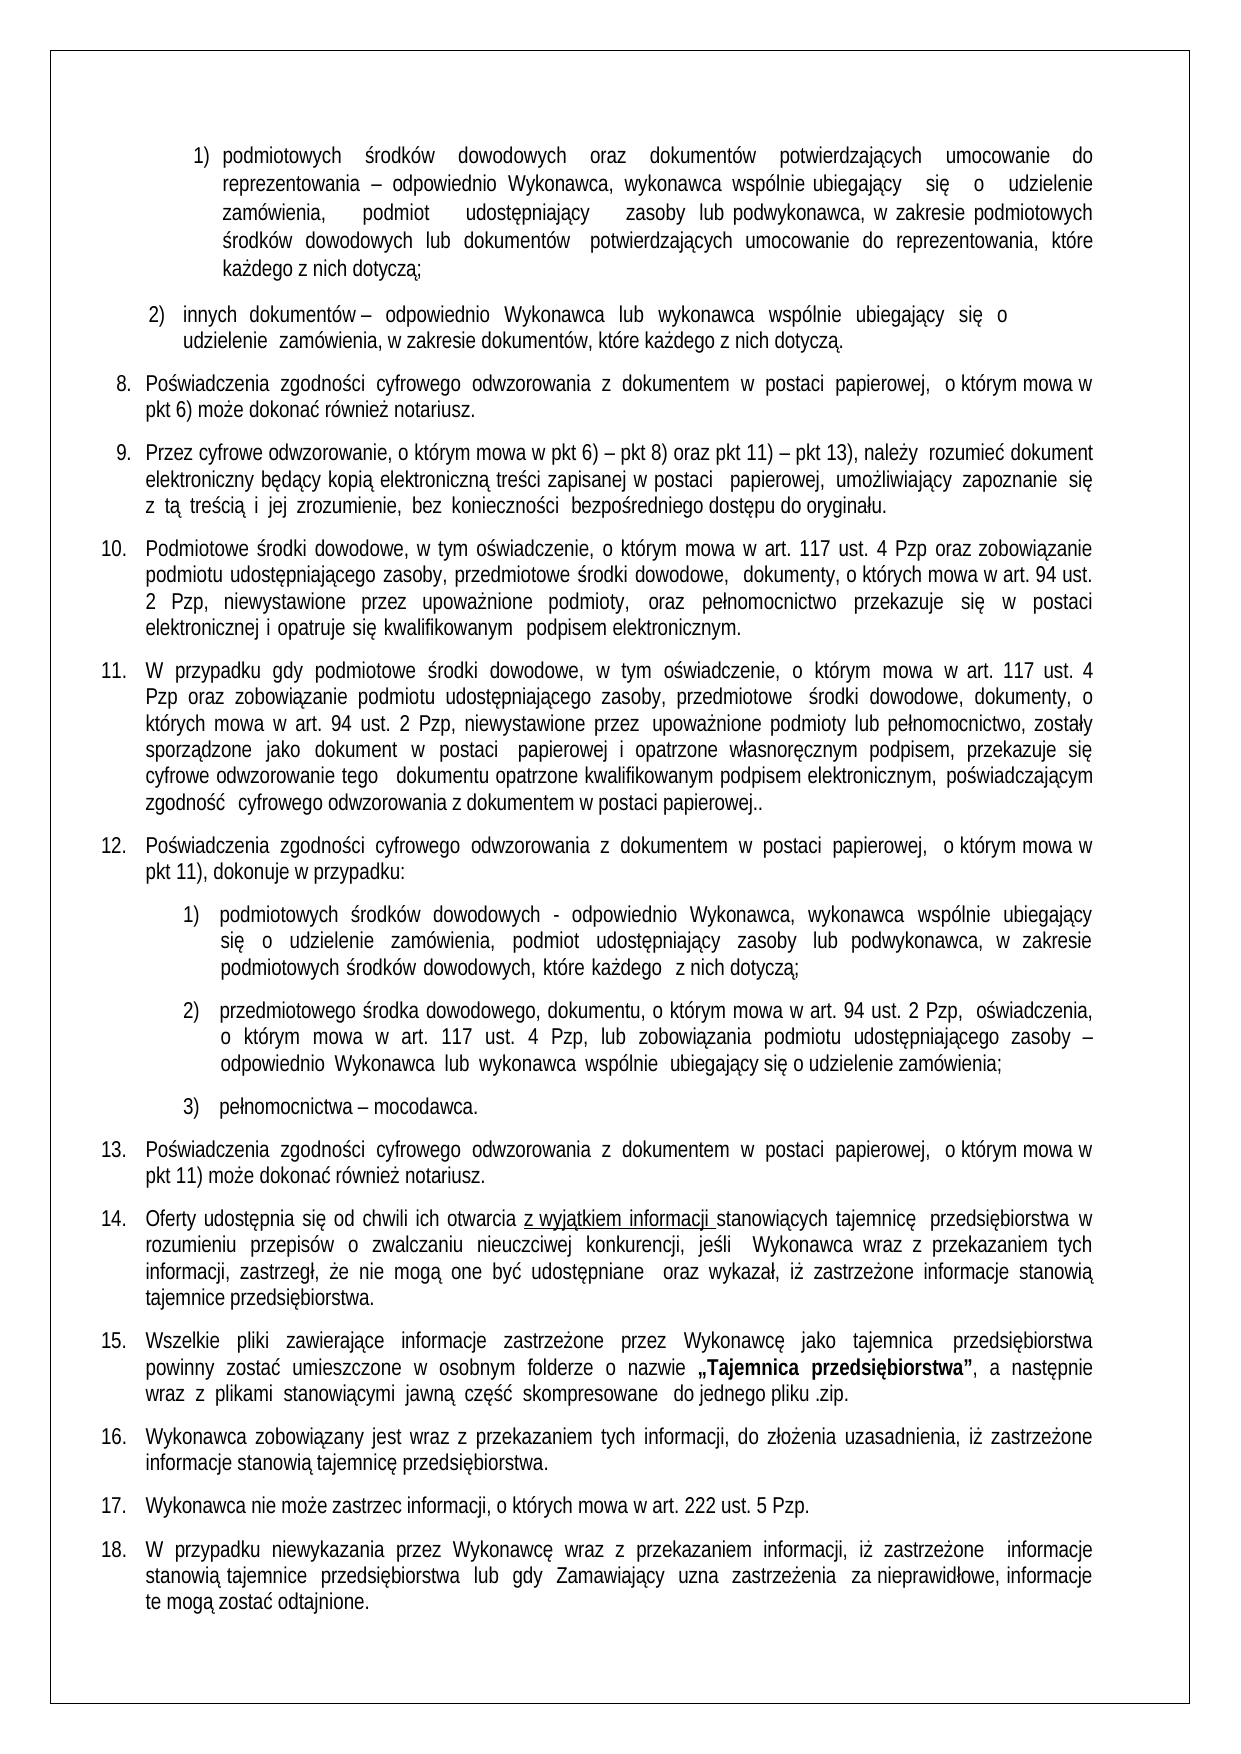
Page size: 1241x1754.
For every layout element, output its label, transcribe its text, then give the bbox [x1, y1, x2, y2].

list Wykonawca nie może zastrzec informacji, o których mowa w art. 222 ust. 5 Pzp. [101, 1492, 1093, 1519]
list Poświadczenia zgodności cyfrowego odwzorowania z dokumentem w postaci papierowej, o którym mowa w pkt 11) może dokonać również notariusz. [101, 1136, 1092, 1188]
list Podmiotowe środki dowodowe, w tym oświadczenie, o którym mowa w art. 117 ust. 4 Pzp oraz zobowiązanie podmiotu udostępniającego zasoby, przedmiotowe środki dowodowe, dokumenty, o których mowa w art. 94 ust. 2 Pzp, niewystawione przez upoważnione podmioty, oraz pełnomocnictwo przekazuje się w postaci elektronicznej i opatruje się kwalifikowanym podpisem elektronicznym. [101, 535, 1093, 641]
list podmiotowych środków dowodowych oraz dokumentów potwierdzających umocowanie do reprezentowania – odpowiednio Wykonawca, wykonawca wspólnie ubiegający się o udzielenie zamówienia, podmiot udostępniający zasoby lub podwykonawca, w zakresie podmiotowych środków dowodowych lub dokumentów potwierdzających umocowanie do reprezentowania, które każdego z nich dotyczą; [193, 142, 1093, 282]
list Wszelkie pliki zawierające informacje zastrzeżone przez Wykonawcę jako tajemnica przedsiębiorstwa powinny zostać umieszczone w osobnym folderze o nazwie „Tajemnica przedsiębiorstwa”, a następnie wraz z plikami stanowiącymi jawną część skompresowane do jednego pliku .zip. [101, 1327, 1093, 1406]
list Oferty udostępnia się od chwili ich otwarcia z wyjątkiem informacji stanowiących tajemnicę przedsiębiorstwa w rozumieniu przepisów o zwalczaniu nieuczciwej konkurencji, jeśli Wykonawca wraz z przekazaniem tych informacji, zastrzegł, że nie mogą one być udostępniane oraz wykazał, iż zastrzeżone informacje stanowią tajemnice przedsiębiorstwa. [101, 1205, 1093, 1310]
list pełnomocnictwa – mocodawca. [183, 1093, 1105, 1119]
list Poświadczenia zgodności cyfrowego odwzorowania z dokumentem w postaci papierowej, o którym mowa w pkt 11), dokonuje w przypadku: [101, 832, 1092, 884]
list Przez cyfrowe odwzorowanie, o którym mowa w pkt 6) – pkt 8) oraz pkt 11) – pkt 13), należy rozumieć dokument elektroniczny będący kopią elektroniczną treści zapisanej w postaci papierowej, umożliwiający zapoznanie się z tą treścią i jej zrozumienie, bez konieczności bezpośredniego dostępu do oryginału. [116, 439, 1093, 518]
list Wykonawca zobowiązany jest wraz z przekazaniem tych informacji, do złożenia uzasadnienia, iż zastrzeżone informacje stanowią tajemnicę przedsiębiorstwa. [101, 1423, 1093, 1476]
list W przypadku niewykazania przez Wykonawcę wraz z przekazaniem informacji, iż zastrzeżone informacje stanowią tajemnice przedsiębiorstwa lub gdy Zamawiający uzna zastrzeżenia za nieprawidłowe, informacje te mogą zostać odtajnione. [101, 1536, 1093, 1615]
list innych dokumentów – odpowiednio Wykonawca lub wykonawca wspólnie ubiegający się o udzielenie zamówienia, w zakresie dokumentów, które każdego z nich dotyczą. [148, 301, 1105, 353]
list podmiotowych środków dowodowych - odpowiednio Wykonawca, wykonawca wspólnie ubiegający się o udzielenie zamówienia, podmiot udostępniający zasoby lub podwykonawca, w zakresie podmiotowych środków dowodowych, które każdego z nich dotyczą; [183, 901, 1093, 980]
list W przypadku gdy podmiotowe środki dowodowe, w tym oświadczenie, o którym mowa w art. 117 ust. 4 Pzp oraz zobowiązanie podmiotu udostępniającego zasoby, przedmiotowe środki dowodowe, dokumenty, o których mowa w art. 94 ust. 2 Pzp, niewystawione przez upoważnione podmioty lub pełnomocnictwo, zostały sporządzone jako dokument w postaci papierowej i opatrzone własnoręcznym podpisem, przekazuje się cyfrowe odwzorowanie tego dokumentu opatrzone kwalifikowanym podpisem elektronicznym, poświadczającym zgodność cyfrowego odwzorowania z dokumentem w postaci papierowej.. [101, 657, 1093, 815]
list Poświadczenia zgodności cyfrowego odwzorowania z dokumentem w postaci papierowej, o którym mowa w pkt 6) może dokonać również notariusz. [116, 370, 1092, 422]
list przedmiotowego środka dowodowego, dokumentu, o którym mowa w art. 94 ust. 2 Pzp, oświadczenia, o którym mowa w art. 117 ust. 4 Pzp, lub zobowiązania podmiotu udostępniającego zasoby – odpowiednio Wykonawca lub wykonawca wspólnie ubiegający się o udzielenie zamówienia; [183, 997, 1093, 1076]
